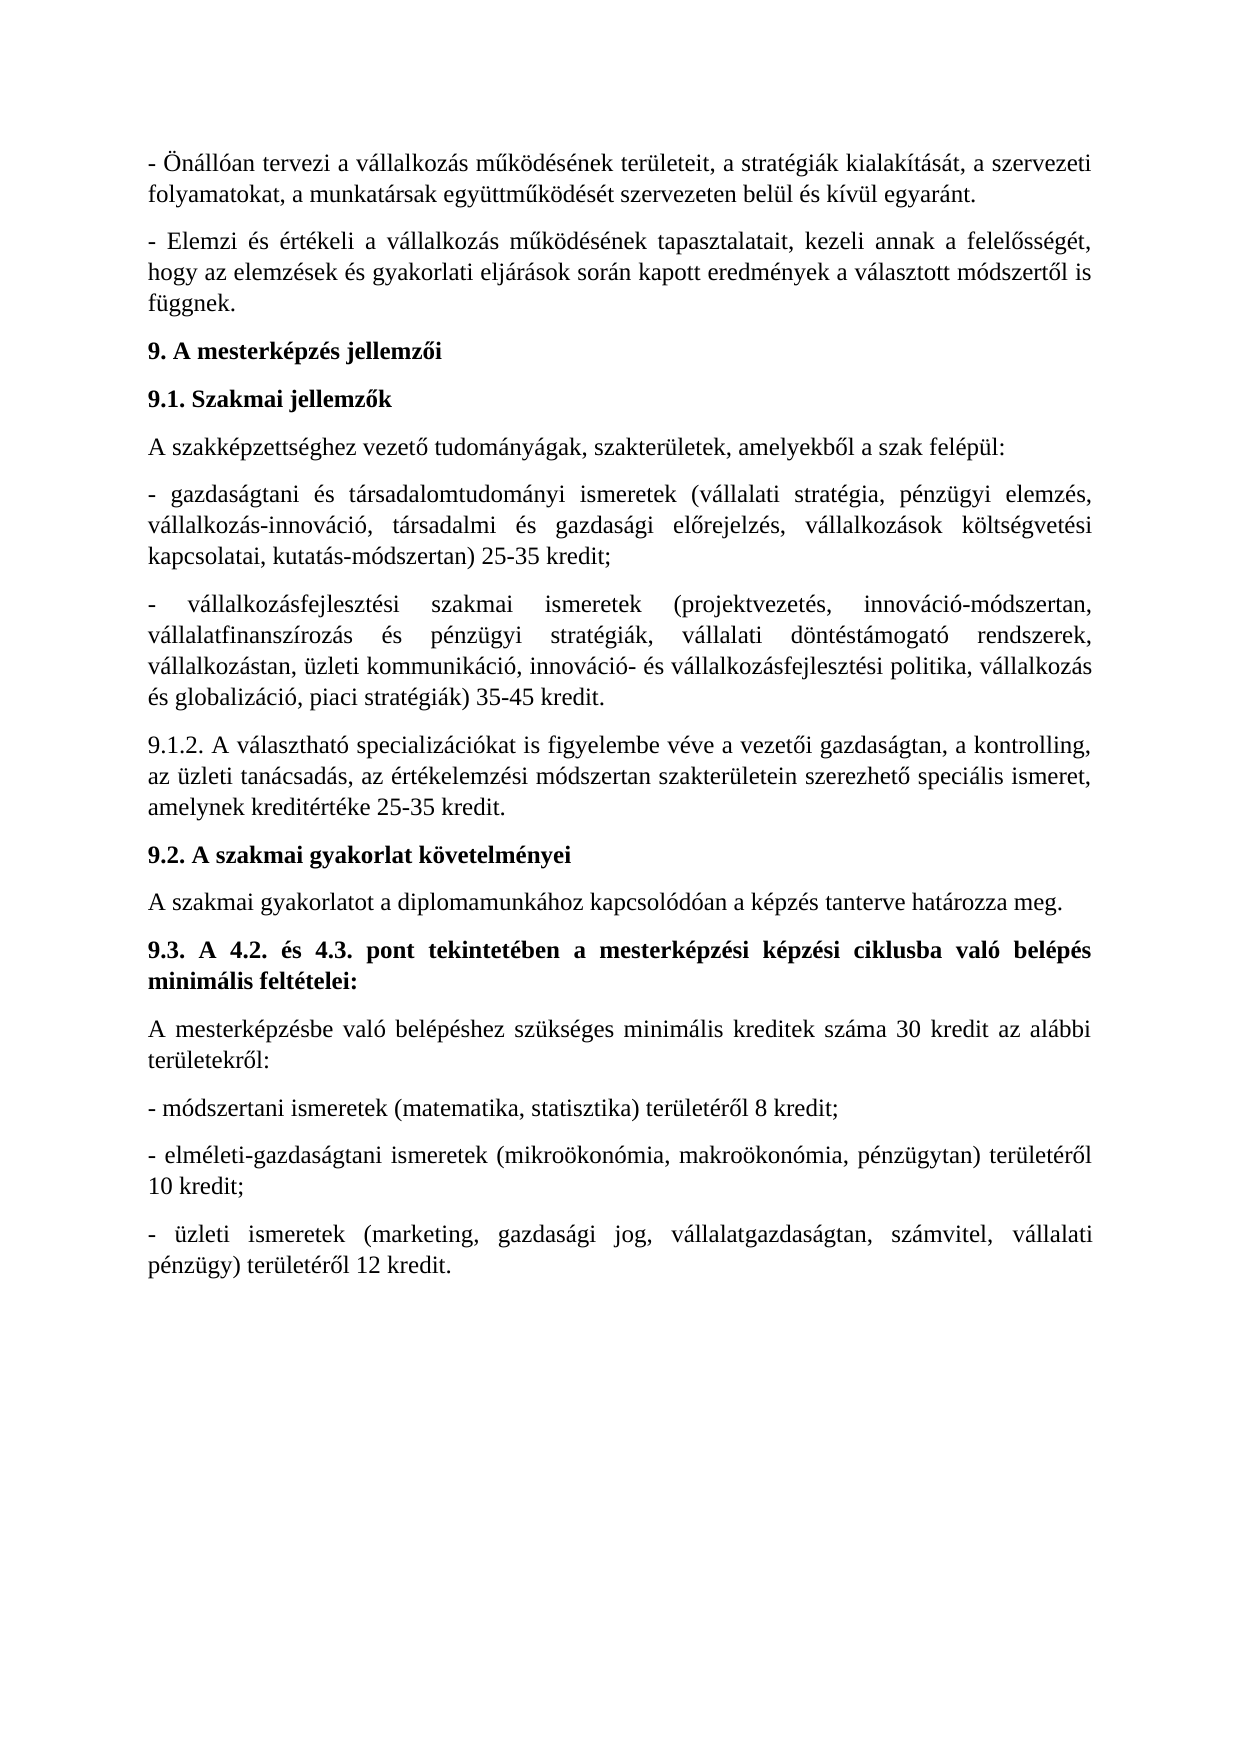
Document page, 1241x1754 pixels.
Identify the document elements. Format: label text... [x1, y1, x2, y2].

text 9.3. A 4.2. és 4.3. pont tekintetében a mesterképzési képzési ciklusba való belépés minimális feltételei: [148, 935, 1093, 995]
text - vállalkozásfejlesztési szakmai ismeretek (projektvezetés, innováció-módszertan, vállalatfinanszírozás és pénzügyi stratégiák, vállalati döntéstámogató rendszerek, vállalkozástan, üzleti kommunikáció, innováció- és vállalkozásfejlesztési politika, vállalkozás és globalizáció, piaci stratégiák) 35-45 kredit. [148, 589, 1093, 711]
text - Önállóan tervezi a vállalkozás működésének területeit, a stratégiák kialakítását, a szervezeti folyamatokat, a munkatársak együttműködését szervezeten belül és kívül egyaránt. [148, 148, 1093, 207]
text - módszertani ismeretek (matematika, statisztika) területéről 8 kredit; [148, 1093, 1093, 1121]
text A mesterképzésbe való belépéshez szükséges minimális kreditek száma 30 kredit az alábbi területekről: [148, 1014, 1093, 1074]
text A szakképzettséghez vezető tudományágak, szakterületek, amelyekből a szak felépül: [148, 432, 1093, 460]
text - elméleti-gazdaságtani ismeretek (mikroökonómia, makroökonómia, pénzügytan) területéről 10 kredit; [148, 1140, 1093, 1200]
text A szakmai gyakorlatot a diplomamunkához kapcsolódóan a képzés tanterve határozza meg. [148, 887, 1093, 916]
text 9.1. Szakmai jellemzők [148, 384, 1093, 413]
text 9.2. A szakmai gyakorlat követelményei [148, 840, 1093, 868]
text - Elemzi és értékeli a vállalkozás működésének tapasztalatait, kezeli annak a felelősségét, hogy az elemzések és gyakorlati eljárások során kapott eredmények a választott módszertől is függnek. [148, 226, 1093, 317]
text - gazdaságtani és társadalomtudományi ismeretek (vállalati stratégia, pénzügyi elemzés, vállalkozás-innováció, társadalmi és gazdasági előrejelzés, vállalkozások költségvetési kapcsolatai, kutatás-módszertan) 25-35 kredit; [148, 479, 1093, 570]
text - üzleti ismeretek (marketing, gazdasági jog, vállalatgazdaságtan, számvitel, vállalati pénzügy) területéről 12 kredit. [148, 1219, 1093, 1279]
text 9.1.2. A választható specializációkat is figyelembe véve a vezetői gazdaságtan, a kontrolling, az üzleti tanácsadás, az értékelemzési módszertan szakterületein szerezhető speciális ismeret, amelynek kreditértéke 25-35 kredit. [148, 730, 1093, 821]
text 9. A mesterképzés jellemzői [148, 336, 1093, 365]
